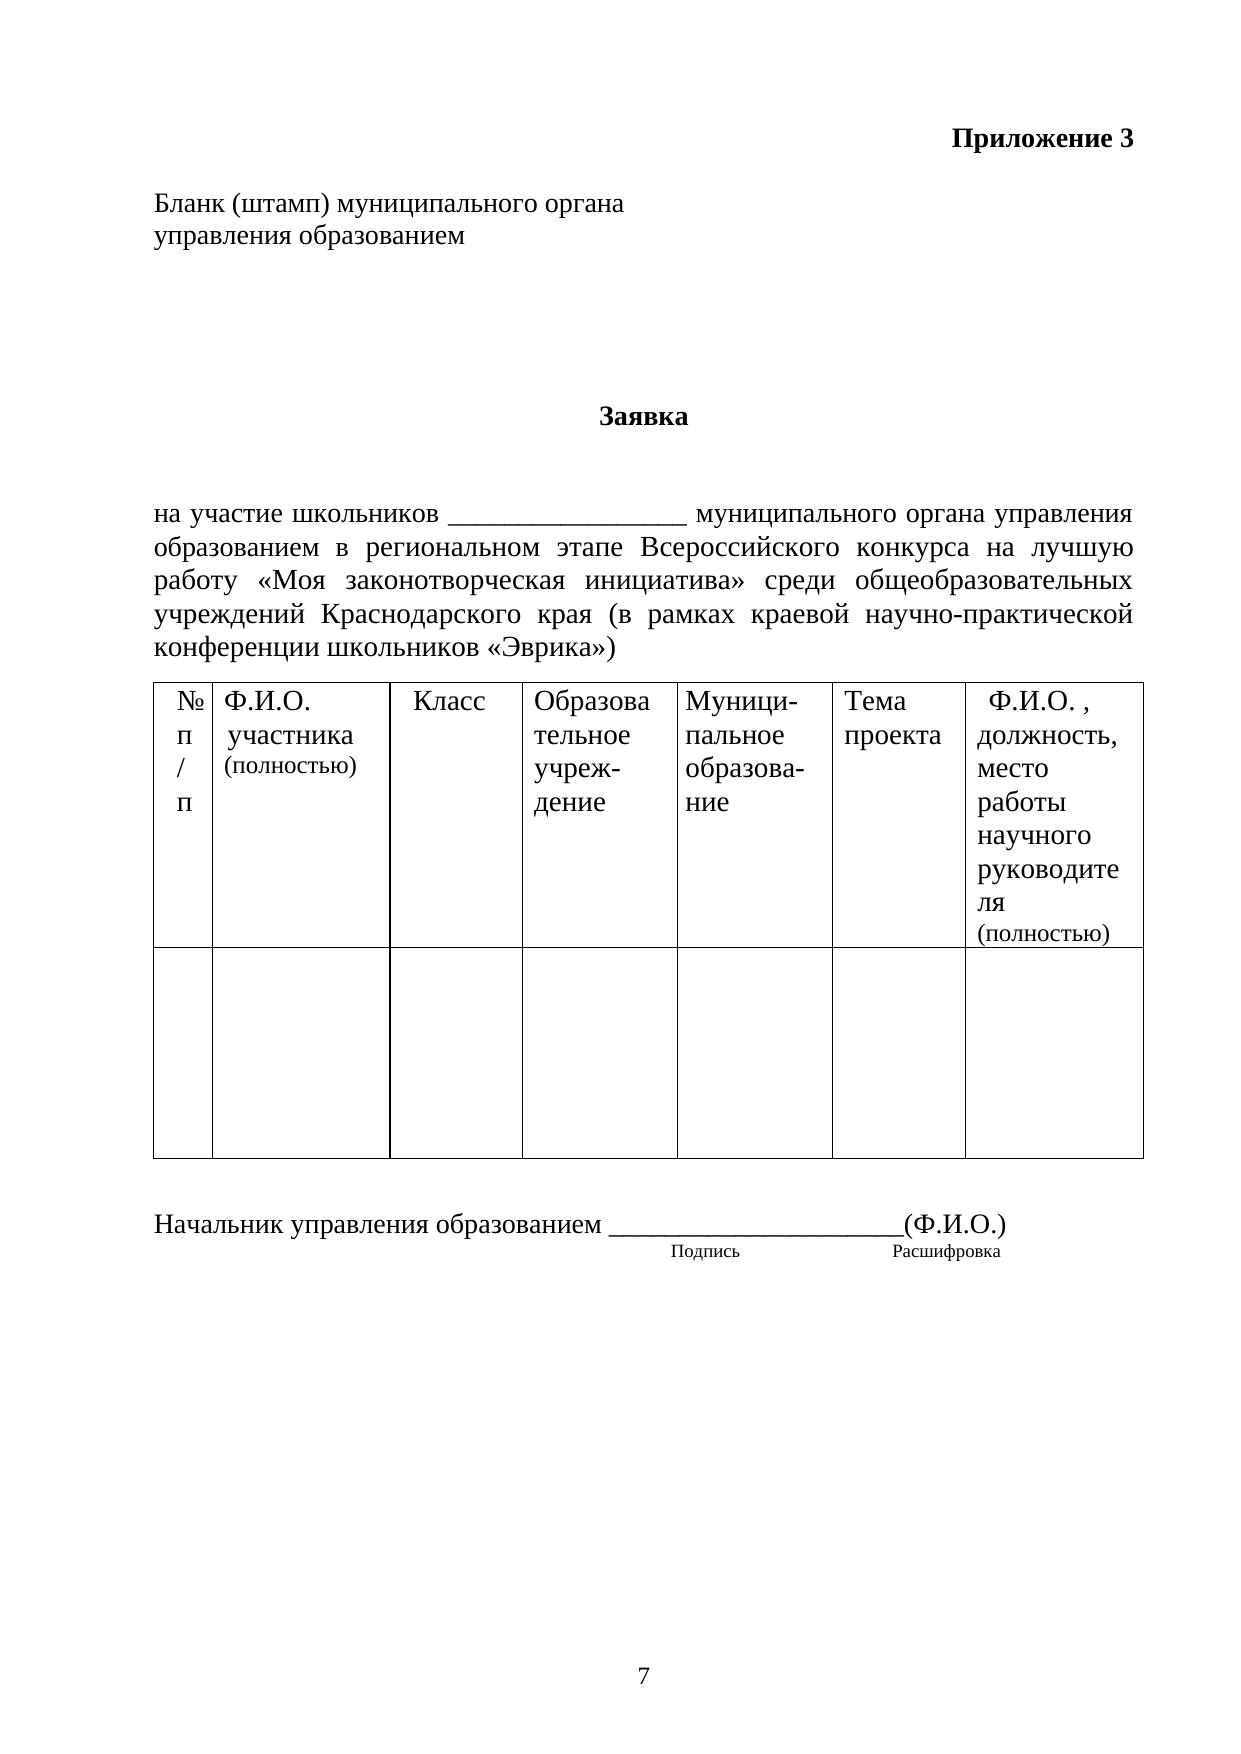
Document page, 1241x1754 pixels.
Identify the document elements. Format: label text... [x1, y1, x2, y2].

table_header Ф.И.О. участника (полностью) [213, 683, 389, 947]
text Заявка [153, 399, 1134, 432]
text Начальник управления образованием _____________________(Ф.И.О.) [153, 1207, 1134, 1240]
text на участие школьников _________________ муниципального органа управления образованием в региональном этапе Всероссийского конкурса на лучшую работу «Моя законотворческая инициатива» среди общеобразовательных учреждений Краснодарского края (в рамках краевой научно-практической конференции школьников «Эврика») [153, 497, 1134, 663]
table_cell [154, 948, 212, 1158]
text управления образованием [153, 218, 1134, 251]
table_header Муници-пальное образова-ние [678, 683, 832, 947]
table_header Образовательное учреж-дение [523, 683, 677, 947]
table_cell [523, 948, 677, 1158]
table_header № п/п [154, 683, 212, 947]
table_header Класс [391, 683, 522, 947]
table_header Ф.И.О. , должность, место работы научного руководителя (полностью) [966, 683, 1143, 947]
table_cell [833, 948, 965, 1158]
table_cell [213, 948, 389, 1158]
text Приложение 3 [153, 121, 1134, 153]
table_cell [678, 948, 832, 1158]
text Бланк (штамп) муниципального органа [153, 186, 1134, 218]
table_cell [391, 948, 522, 1158]
table_cell [966, 948, 1143, 1158]
table_header Тема проекта [833, 683, 965, 947]
text Подпись Расшифровка [153, 1240, 1134, 1261]
